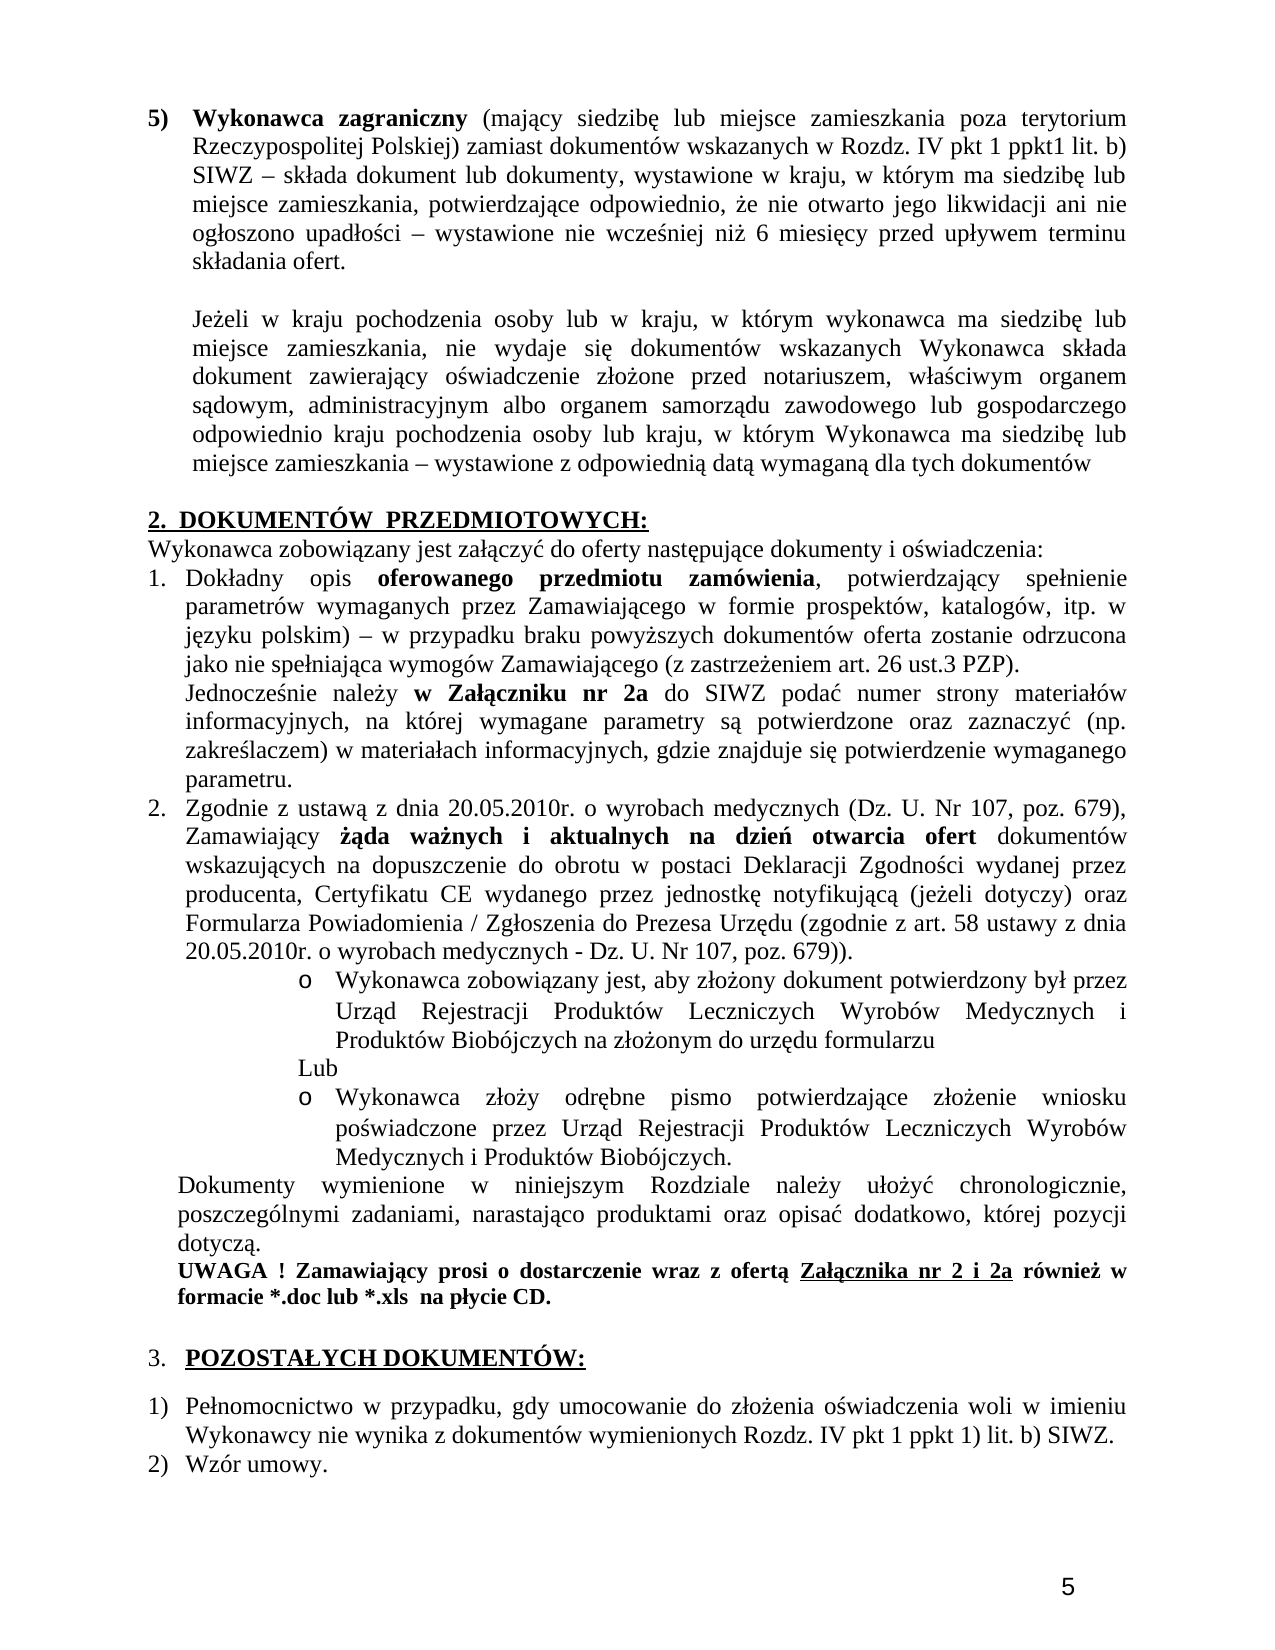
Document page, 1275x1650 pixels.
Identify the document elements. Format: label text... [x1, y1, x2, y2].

list Wykonawca zagraniczny (mający siedzibę lub miejsce zamieszkania poza terytorium Rzeczypospolitej Polskiej) zamiast dokumentów wskazanych w Rozdz. IV pkt 1 ppkt1 lit. b) SIWZ – składa dokument lub dokumenty, wystawione w kraju, w którym ma siedzibę lub miejsce zamieszkania, potwierdzające odpowiednio, że nie otwarto jego likwidacji ani nie ogłoszono upadłości – wystawione nie wcześniej niż 6 miesięcy przed upływem terminu składania ofert. [148, 103, 1127, 275]
list POZOSTAŁYCH DOKUMENTÓW: [148, 1343, 1127, 1372]
text Dokumenty wymienione w niniejszym Rozdziale należy ułożyć chronologicznie, poszczególnymi zadaniami, narastająco produktami oraz opisać dodatkowo, której pozycji dotyczą. [177, 1171, 1127, 1257]
list Zgodnie z ustawą z dnia 20.05.2010r. o wyrobach medycznych (Dz. U. Nr 107, poz. 679), Zamawiający żąda ważnych i aktualnych na dzień otwarcia ofert dokumentów wskazujących na dopuszczenie do obrotu w postaci Deklaracji Zgodności wydanej przez producenta, Certyfikatu CE wydanego przez jednostkę notyfikującą (jeżeli dotyczy) oraz Formularza Powiadomienia / Zgłoszenia do Prezesa Urzędu (zgodnie z art. 58 ustawy z dnia 20.05.2010r. o wyrobach medycznych - Dz. U. Nr 107, poz. 679)). [148, 793, 1127, 965]
list Dokładny opis oferowanego przedmiotu zamówienia, potwierdzający spełnienie parametrów wymaganych przez Zamawiającego w formie prospektów, katalogów, itp. w języku polskim) – w przypadku braku powyższych dokumentów oferta zostanie odrzucona jako nie spełniająca wymogów Zamawiającego (z zastrzeżeniem art. 26 ust.3 PZP). [148, 563, 1127, 678]
text 2. DOKUMENTÓW PRZEDMIOTOWYCH: [148, 505, 1127, 534]
text Jednocześnie należy w Załączniku nr 2a do SIWZ podać numer strony materiałów informacyjnych, na której wymagane parametry są potwierdzone oraz zaznaczyć (np. zakreślaczem) w materiałach informacyjnych, gdzie znajduje się potwierdzenie wymaganego parametru. [185, 678, 1127, 793]
list Pełnomocnictwo w przypadku, gdy umocowanie do złożenia oświadczenia woli w imieniu Wykonawcy nie wynika z dokumentów wymienionych Rozdz. IV pkt 1 ppkt 1) lit. b) SIWZ. [148, 1391, 1127, 1449]
list Wzór umowy. [148, 1449, 1127, 1478]
text Jeżeli w kraju pochodzenia osoby lub w kraju, w którym wykonawca ma siedzibę lub miejsce zamieszkania, nie wydaje się dokumentów wskazanych Wykonawca składa dokument zawierający oświadczenie złożone przed notariuszem, właściwym organem sądowym, administracyjnym albo organem samorządu zawodowego lub gospodarczego odpowiednio kraju pochodzenia osoby lub kraju, w którym Wykonawca ma siedzibę lub miejsce zamieszkania – wystawione z odpowiednią datą wymaganą dla tych dokumentów [192, 304, 1127, 476]
text UWAGA ! Zamawiający prosi o dostarczenie wraz z ofertą Załącznika nr 2 i 2a również w formacie *.doc lub *.xls na płycie CD. [177, 1257, 1127, 1309]
list Wykonawca złoży odrębne pismo potwierdzające złożenie wniosku poświadczone przez Urząd Rejestracji Produktów Leczniczych Wyrobów Medycznych i Produktów Biobójczych. [298, 1082, 1127, 1171]
list Wykonawca zobowiązany jest, aby złożony dokument potwierdzony był przez Urząd Rejestracji Produktów Leczniczych Wyrobów Medycznych i Produktów Biobójczych na złożonym do urzędu formularzu [298, 965, 1127, 1053]
text Lub [298, 1053, 1127, 1082]
text Wykonawca zobowiązany jest załączyć do oferty następujące dokumenty i oświadczenia: [148, 534, 1127, 563]
